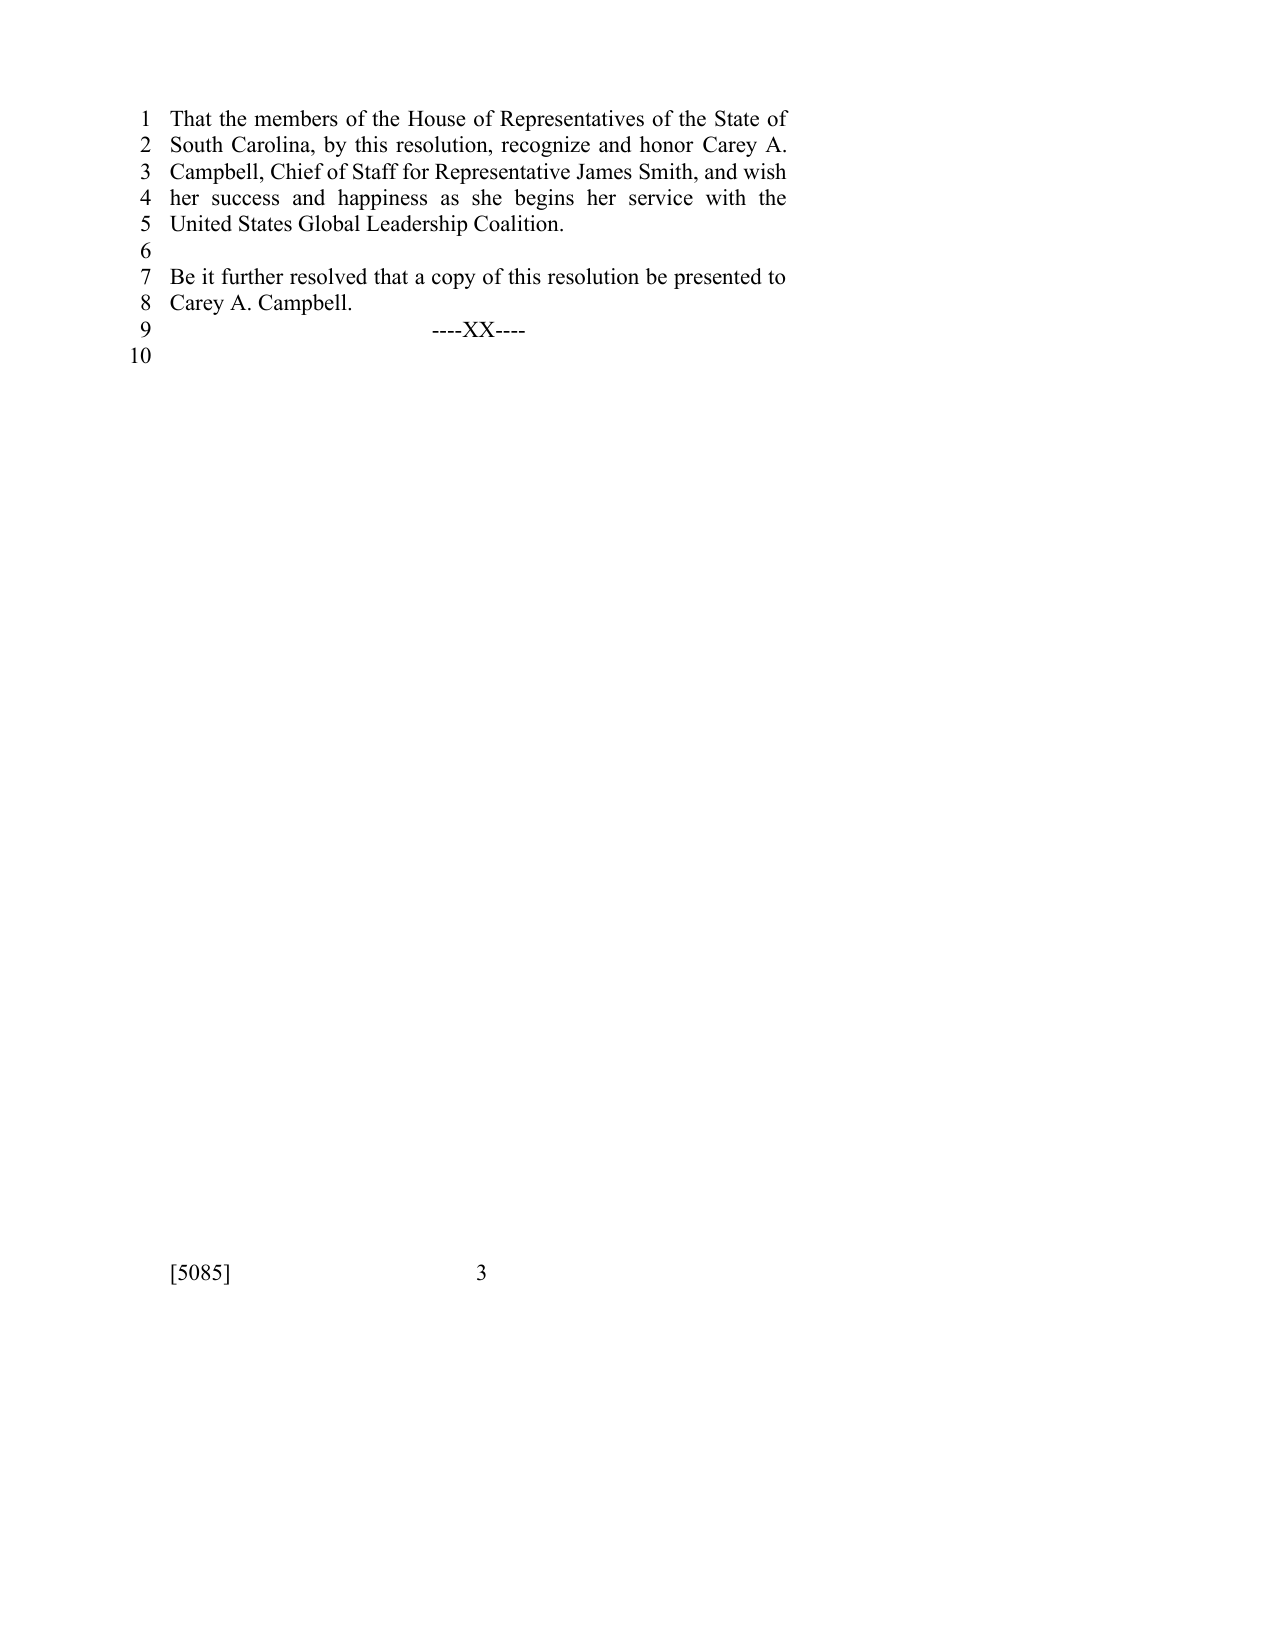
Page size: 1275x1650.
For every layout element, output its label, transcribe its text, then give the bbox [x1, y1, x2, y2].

text That the members of the House of Representatives of the State of South Carolina, by this resolution, recognize and honor Carey A. Campbell, Chief of Staff for Representative James Smith, and wish her success and happiness as she begins her service with the United States Global Leadership Coalition. [169, 105, 787, 237]
text ----XX---- [169, 316, 787, 342]
text Be it further resolved that a copy of this resolution be presented to Carey A. Campbell. [169, 263, 787, 316]
